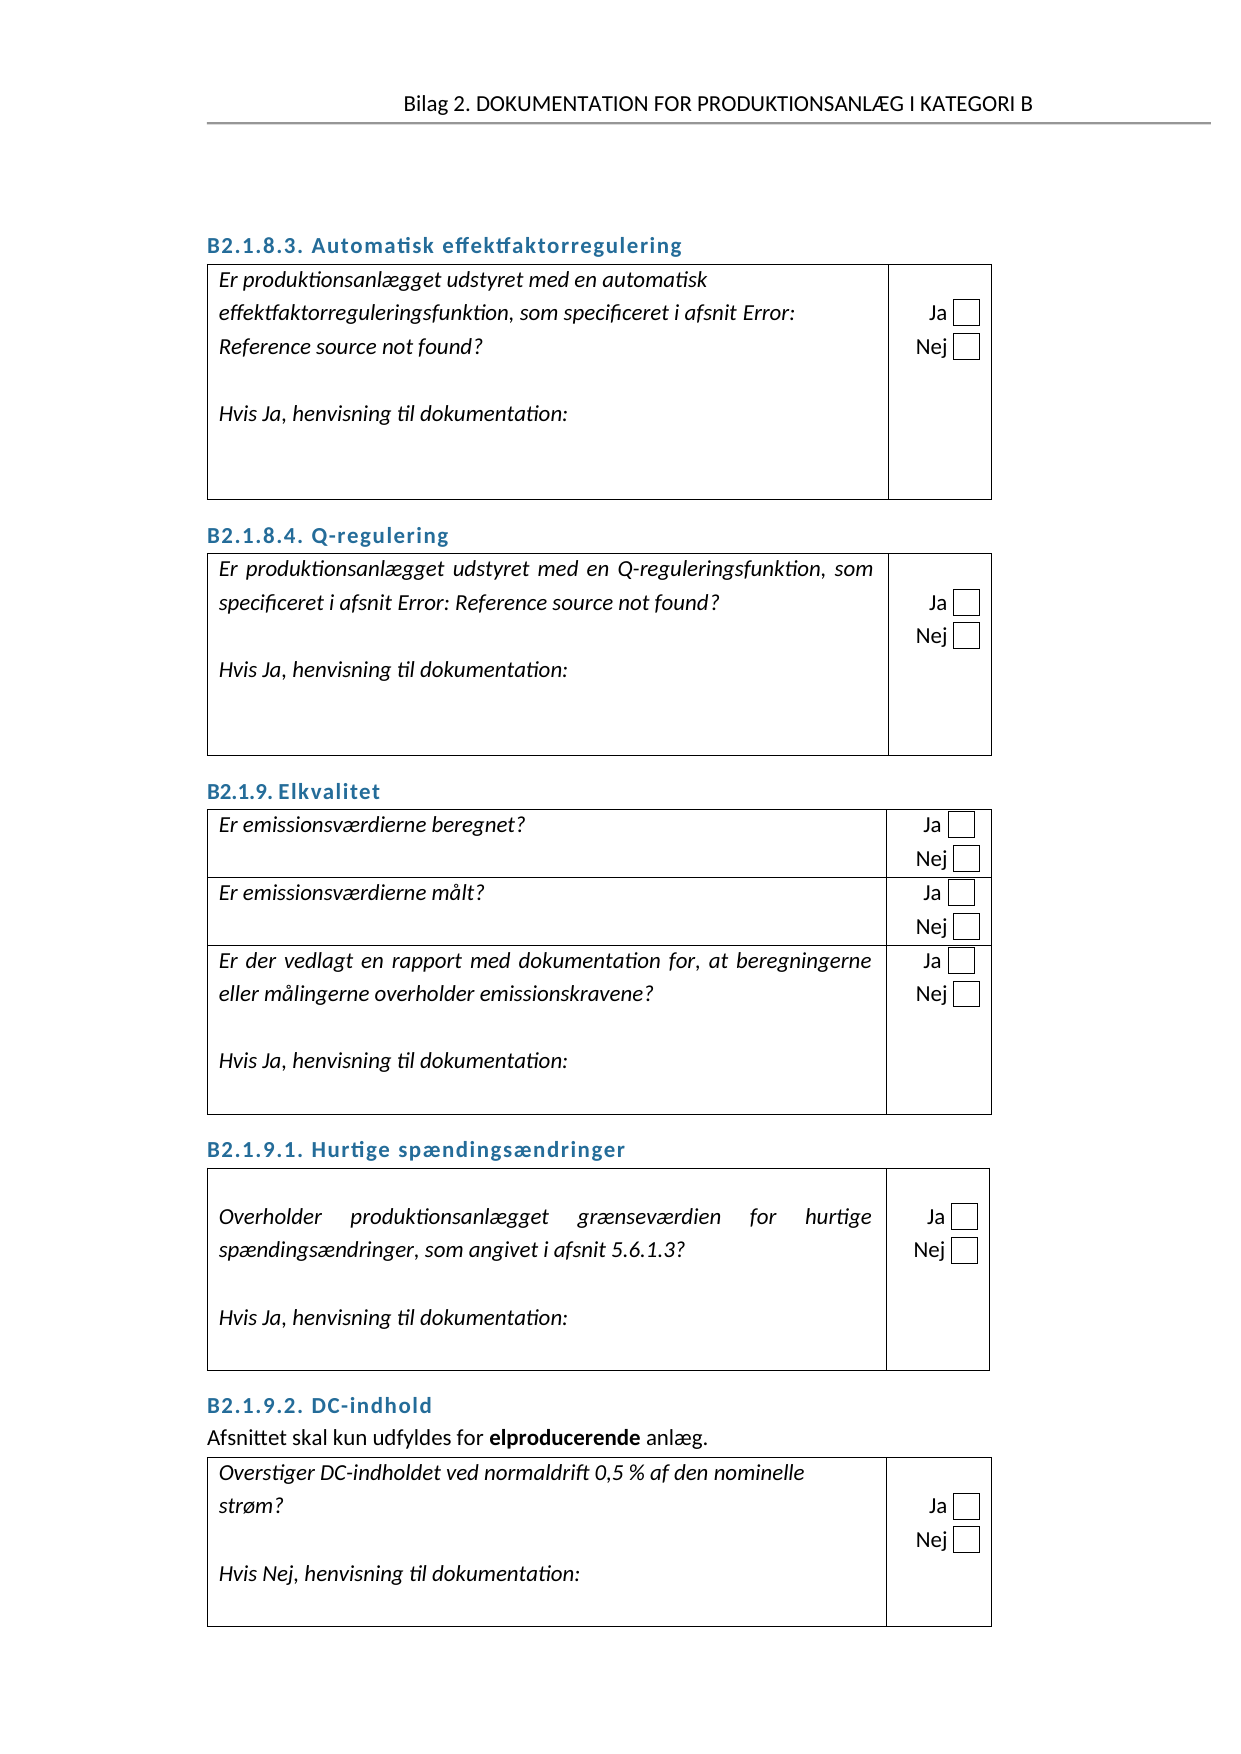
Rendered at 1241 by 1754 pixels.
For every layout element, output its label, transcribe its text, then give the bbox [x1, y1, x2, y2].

table_header Ja Nej [887, 1458, 991, 1626]
table_header Ja Nej [887, 810, 991, 877]
table_header Er produktionsanlægget udstyret med en Q-reguleringsfunktion, som specificeret i afsnit 5.4.4? Hvis Ja, henvisning til dokumentation: [208, 554, 888, 755]
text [207, 1423, 1033, 1452]
table_header Ja Nej [889, 554, 991, 755]
table_header Er emissionsværdierne beregnet? [208, 810, 886, 877]
text DC-indhold [207, 1391, 1033, 1419]
table_header Ja Nej [887, 1169, 989, 1369]
table_header Ja Nej [889, 265, 991, 499]
table_header Overholder produktionsanlægget grænseværdien for hurtige spændingsændringer, som angivet i afsnit 5.6.1.3? Hvis Ja, henvisning til dokumentation: [208, 1169, 886, 1369]
table_header Er produktionsanlægget udstyret med en automatisk effektfaktorreguleringsfunktion, som specificeret i afsnit 5.4.3? Hvis Ja, henvisning til dokumentation: [208, 265, 888, 499]
table_cell Ja Nej [887, 946, 991, 1113]
table_cell Ja Nej [887, 878, 991, 945]
table_cell Er der vedlagt en rapport med dokumentation for, at beregningerne eller målingerne overholder emissionskravene? Hvis Ja, henvisning til dokumentation: [208, 946, 886, 1113]
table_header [208, 1458, 886, 1626]
text Elkvalitet [207, 777, 1033, 805]
text Automatisk effektfaktorregulering [207, 232, 1033, 259]
table_cell Er emissionsværdierne målt? [208, 878, 886, 945]
text Hurtige spændingsændringer [207, 1135, 1033, 1163]
text Q-regulering [207, 521, 1033, 549]
